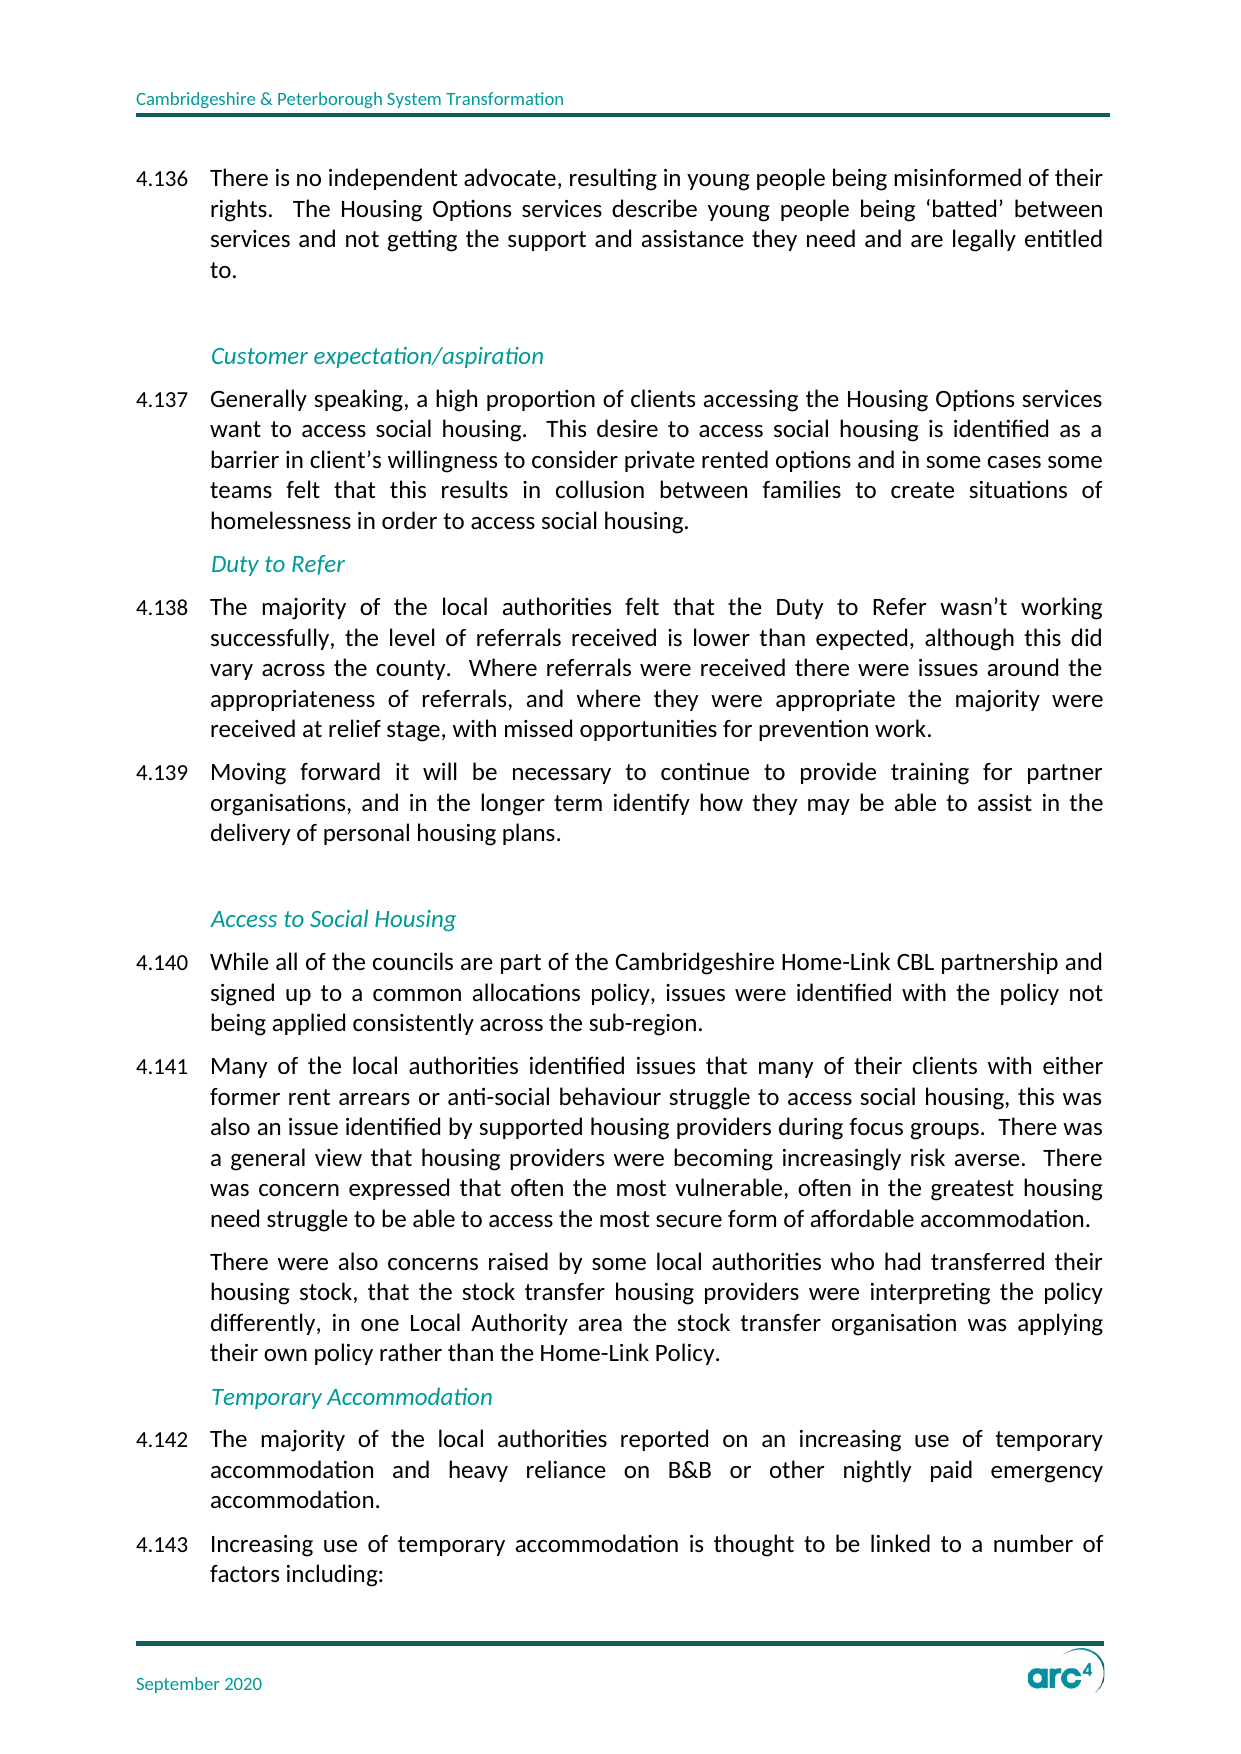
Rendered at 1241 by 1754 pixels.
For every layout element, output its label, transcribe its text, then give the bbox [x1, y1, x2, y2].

text Many of the local authorities identified issues that many of their clients with either former rent arrears or anti-social behaviour struggle to access social housing, this was also an issue identified by supported housing providers during focus groups. There was a general view that housing providers were becoming increasingly risk averse. There was concern expressed that often the most vulnerable, often in the greatest housing need struggle to be able to access the most secure form of affordable accommodation. [136, 1050, 1104, 1233]
text The majority of the local authorities reported on an increasing use of temporary accommodation and heavy reliance on B&B or other nightly paid emergency accommodation. [136, 1424, 1104, 1515]
text Generally speaking, a high proportion of clients accessing the Housing Options services want to access social housing. This desire to access social housing is identified as a barrier in client’s willingness to consider private rented options and in some cases some teams felt that this results in collusion between families to create situations of homelessness in order to access social housing. [136, 383, 1104, 536]
picture [1027, 1648, 1105, 1693]
subtitle Temporary Accommodation [211, 1381, 1104, 1411]
text Increasing use of temporary accommodation is thought to be linked to a number of factors including: [136, 1528, 1104, 1589]
list There were also concerns raised by some local authorities who had transferred their housing stock, that the stock transfer housing providers were interpreting the policy differently, in one Local Authority area the stock transfer organisation was applying their own policy rather than the Home-Link Policy. [210, 1246, 1104, 1368]
text While all of the councils are part of the Cambridgeshire Home-Link CBL partnership and signed up to a common allocations policy, issues were identified with the policy not being applied consistently across the sub-region. [136, 946, 1104, 1038]
subtitle Access to Social Housing [211, 903, 1104, 934]
subtitle Duty to Refer [211, 548, 1104, 579]
text The majority of the local authorities felt that the Duty to Refer wasn’t working successfully, the level of referrals received is lower than expected, although this did vary across the county. Where referrals were received there were issues around the appropriateness of referrals, and where they were appropriate the majority were received at relief stage, with missed opportunities for prevention work. [136, 591, 1104, 744]
subtitle Customer expectation/aspiration [211, 340, 1104, 371]
text Moving forward it will be necessary to continue to provide training for partner organisations, and in the longer term identify how they may be able to assist in the delivery of personal housing plans. [136, 756, 1104, 848]
text There is no independent advocate, resulting in young people being misinformed of their rights. The Housing Options services describe young people being ‘batted’ between services and not getting the support and assistance they need and are legally entitled to. [136, 162, 1104, 284]
